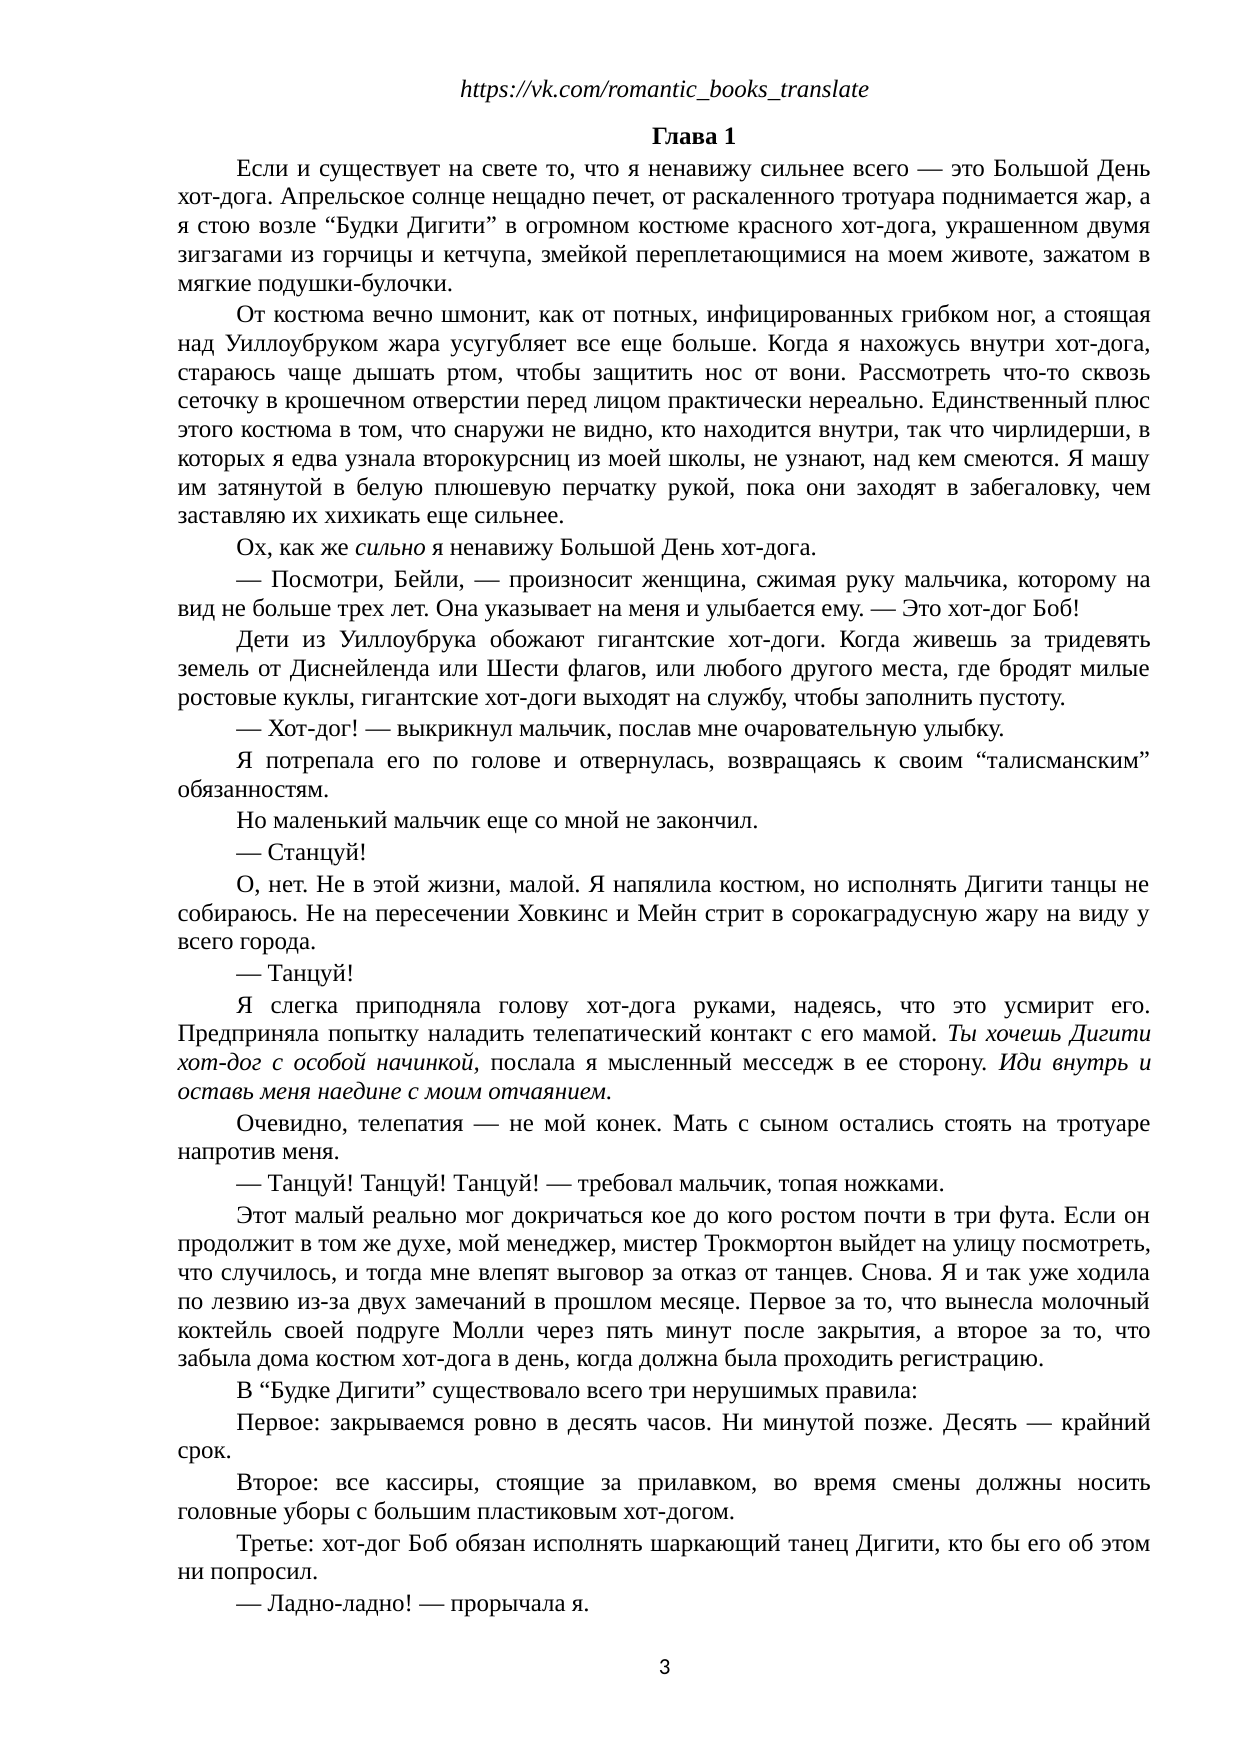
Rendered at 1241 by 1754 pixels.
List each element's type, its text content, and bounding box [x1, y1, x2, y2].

text — Ладно-ладно! — прорычала я. [177, 1588, 1152, 1617]
text — Танцуй! [177, 958, 1152, 987]
text — Станцуй! [177, 837, 1152, 866]
text Глава 1 [177, 121, 1152, 150]
text Первое: закрываемся ровно в десять часов. Ни минутой позже. Десять — крайний срок. [177, 1407, 1152, 1464]
text Третье: хот-дог Боб обязан исполнять шаркающий танец Дигити, кто бы его об этом ни попросил. [177, 1528, 1152, 1585]
text Этот малый реально мог докричаться кое до кого ростом почти в три фута. Если он продолжит в том же духе, мой менеджер, мистер Трокмортон выйдет на улицу посмотреть, что случилось, и тогда мне влепят выговор за отказ от танцев. Снова. Я и так уже ходила по лезвию из-за двух замечаний в прошлом месяце. Первое за то, что вынесла молочный коктейль своей подруге Молли через пять минут после закрытия, а второе за то, что забыла дома костюм хот-дога в день, когда должна была проходить регистрацию. [177, 1200, 1152, 1372]
text В “Будке Дигити” существовало всего три нерушимых правила: [177, 1375, 1152, 1404]
text — Посмотри, Бейли, — произносит женщина, сжимая руку мальчика, которому на вид не больше трех лет. Она указывает на меня и улыбается ему. — Это хот-дог Боб! [177, 564, 1152, 621]
text Очевидно, телепатия — не мой конек. Мать с сыном остались стоять на тротуаре напротив меня. [177, 1108, 1152, 1165]
text О, нет. Не в этой жизни, малой. Я напялила костюм, но исполнять Дигити танцы не собираюсь. Не на пересечении Ховкинс и Мейн стрит в сорокаградусную жару на виду у всего города. [177, 869, 1152, 955]
text Второе: все кассиры, стоящие за прилавком, во время смены должны носить головные уборы с большим пластиковым хот-догом. [177, 1467, 1152, 1525]
text От костюма вечно шмонит, как от потных, инфицированных грибком ног, а стоящая над Уиллоубруком жара усугубляет все еще больше. Когда я нахожусь внутри хот-дога, стараюсь чаще дышать ртом, чтобы защитить нос от вони. Рассмотреть что-то сквозь сеточку в крошечном отверстии перед лицом практически нереально. Единственный плюс этого костюма в том, что снаружи не видно, кто находится внутри, так что чирлидерши, в которых я едва узнала второкурсниц из моей школы, не узнают, над кем смеются. Я машу им затянутой в белую плюшевую перчатку рукой, пока они заходят в забегаловку, чем заставляю их хихикать еще сильнее. [177, 299, 1152, 529]
text — Хот-дог! — выкрикнул мальчик, послав мне очаровательную улыбку. [177, 713, 1152, 742]
text Если и существует на свете то, что я ненавижу сильнее всего — это Большой День хот-дога. Апрельское солнце нещадно печет, от раскаленного тротуара поднимается жар, а я стою возле “Будки Дигити” в огромном костюме красного хот-дога, украшенном двумя зигзагами из горчицы и кетчупа, змейкой переплетающимися на моем животе, зажатом в мягкие подушки-булочки. [177, 153, 1152, 296]
text Я слегка приподняла голову хот-дога руками, надеясь, что это усмирит его. Предприняла попытку наладить телепатический контакт с его мамой. Ты хочешь Дигити хот-дог с особой начинкой, послала я мысленный месседж в ее сторону. Иди внутрь и оставь меня наедине с моим отчаянием. [177, 990, 1152, 1105]
text Я потрепала его по голове и отвернулась, возвращаясь к своим “талисманским” обязанностям. [177, 745, 1152, 803]
text — Танцуй! Танцуй! Танцуй! — требовал мальчик, топая ножками. [177, 1168, 1152, 1197]
text Дети из Уиллоубрука обожают гигантские хот-доги. Когда живешь за тридевять земель от Диснейленда или Шести флагов, или любого другого места, где бродят милые ростовые куклы, гигантские хот-доги выходят на службу, чтобы заполнить пустоту. [177, 624, 1152, 711]
text Ох, как же сильно я ненавижу Большой День хот-дога. [177, 532, 1152, 561]
text Но маленький мальчик еще со мной не закончил. [177, 806, 1152, 834]
